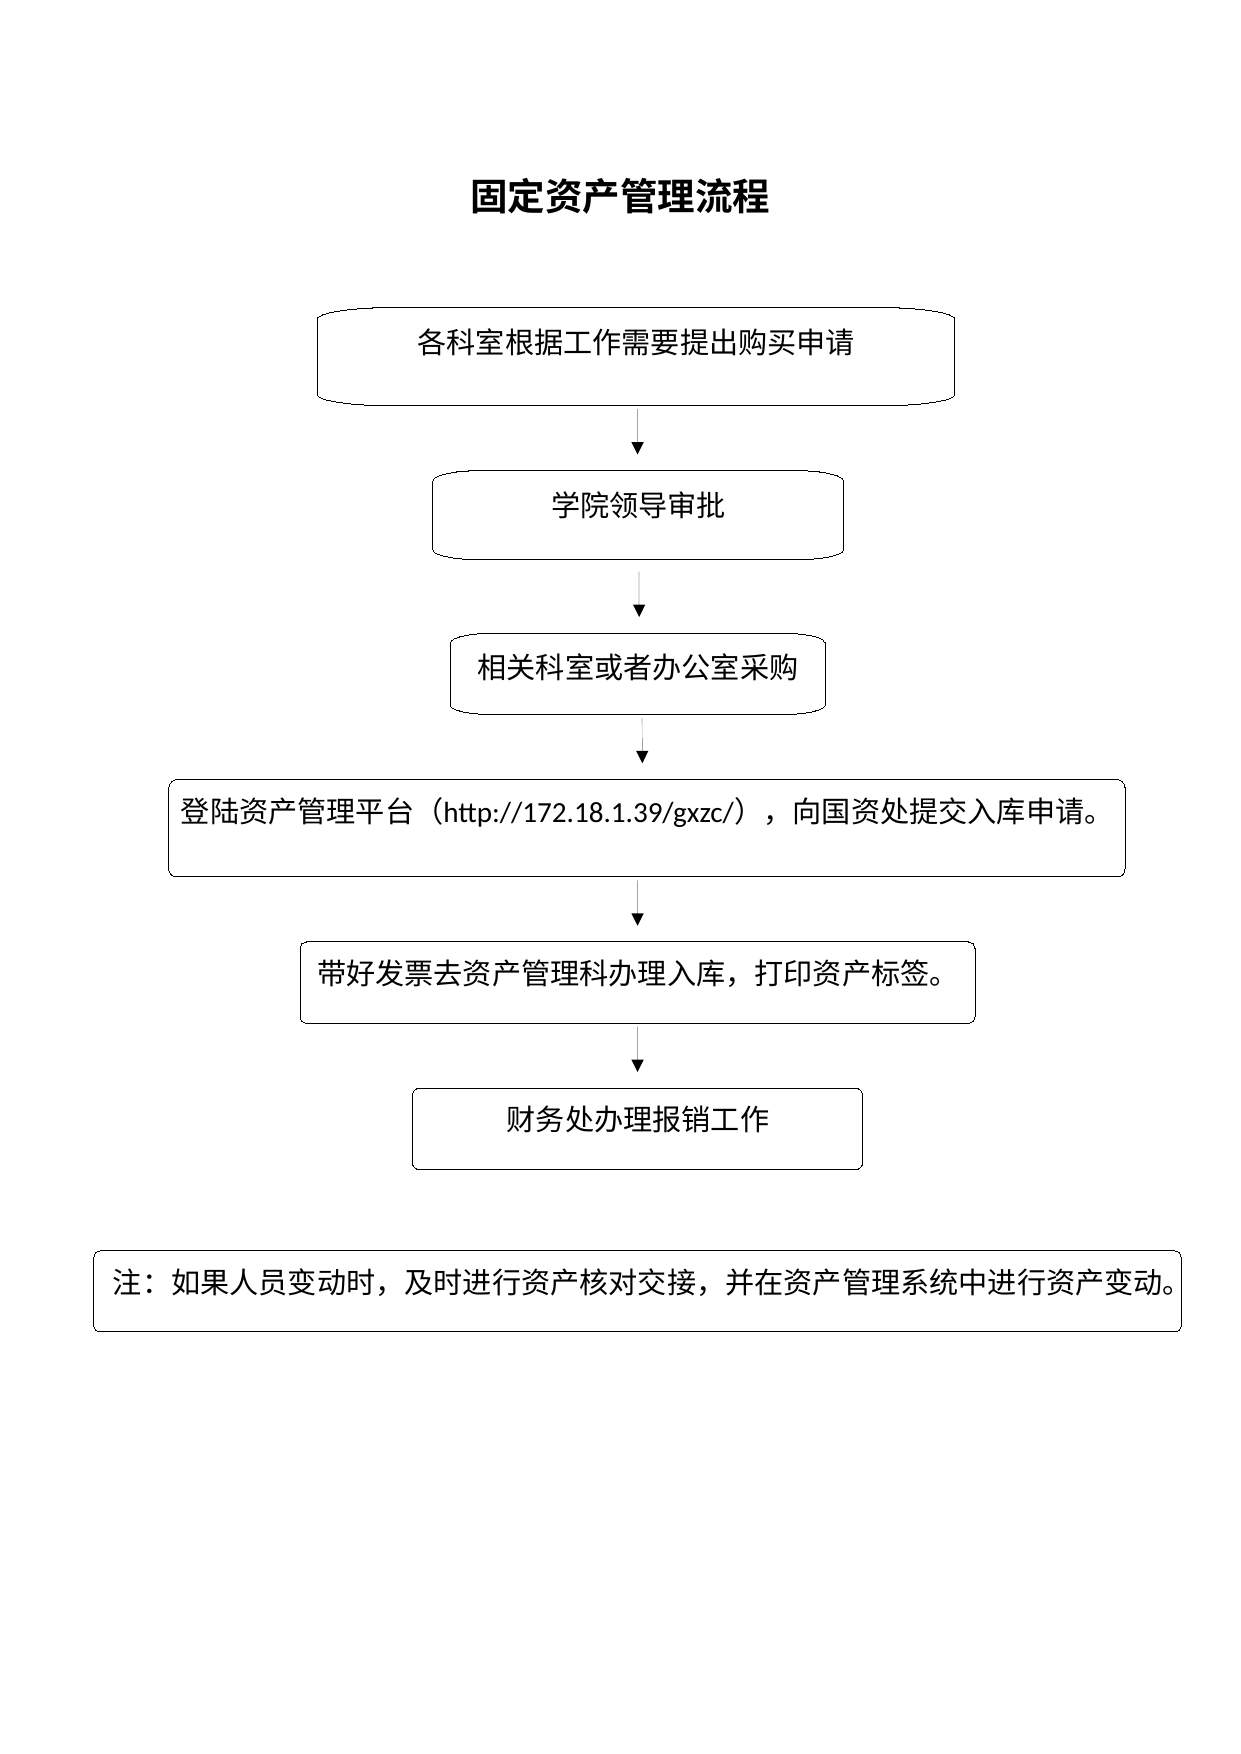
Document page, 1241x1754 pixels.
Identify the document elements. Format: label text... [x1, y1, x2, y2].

text 固定资产管理流程 [187, 162, 1053, 227]
